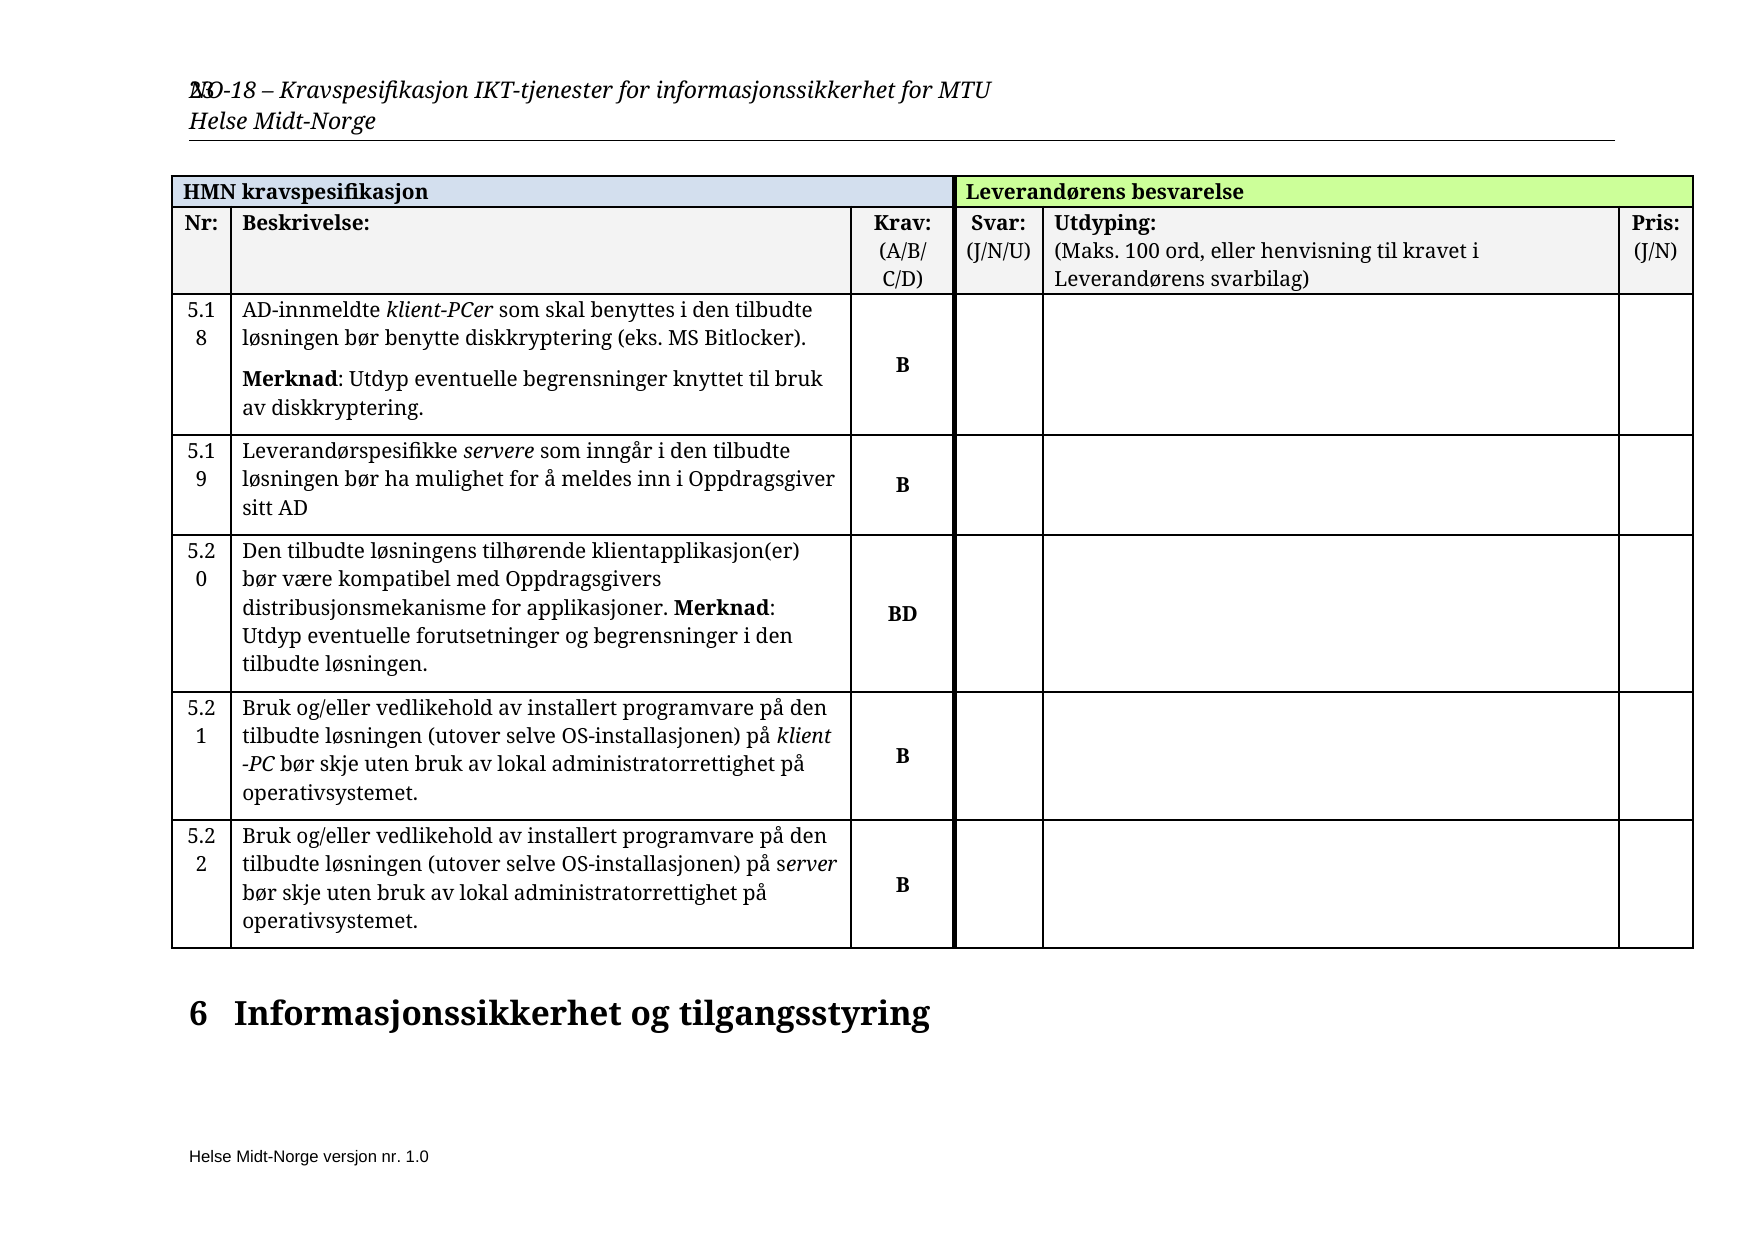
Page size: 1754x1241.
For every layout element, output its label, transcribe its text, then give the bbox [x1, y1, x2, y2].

table_cell [1620, 821, 1692, 947]
table_cell B [852, 436, 952, 534]
table_cell [1620, 536, 1692, 691]
table_cell BD [852, 536, 952, 691]
table_cell [957, 693, 1042, 819]
table_cell 5.18 [173, 295, 230, 434]
table_cell [1044, 693, 1618, 819]
table_cell [1044, 295, 1618, 434]
table_cell [957, 436, 1042, 534]
table_cell 5.20 [173, 536, 230, 691]
table_cell [1620, 436, 1692, 534]
table_cell B [852, 693, 952, 819]
table_cell 5.21 [173, 693, 230, 819]
table_cell Den tilbudte løsningens tilhørende klientapplikasjon(er) bør være kompatibel med Oppdragsgivers distribusjonsmekanisme for applikasjoner. Merknad: Utdyp eventuelle forutsetninger og begrensninger i den tilbudte løsningen. [232, 536, 850, 691]
table_cell [1620, 693, 1692, 819]
table_cell Krav: (A/B/C/D) [852, 208, 952, 293]
table_cell [1620, 295, 1692, 434]
table_cell Leverandørspesifikke servere som inngår i den tilbudte løsningen bør ha mulighet for å meldes inn i Oppdragsgiver sitt AD [232, 436, 850, 534]
table_cell [1044, 536, 1618, 691]
table_cell [957, 536, 1042, 691]
table_cell [1044, 436, 1618, 534]
table_cell B [852, 821, 952, 947]
table_cell B [852, 295, 952, 434]
table_cell 5.19 [173, 436, 230, 534]
table_cell Utdyping: (Maks. 100 ord, eller henvisning til kravet i Leverandørens svarbilag) [1044, 208, 1618, 293]
table_cell Bruk og/eller vedlikehold av installert programvare på den tilbudte løsningen (utover selve OS-installasjonen) på server bør skje uten bruk av lokal administratorrettighet på operativsystemet. [232, 821, 850, 947]
table_cell Beskrivelse: [232, 208, 850, 293]
table_cell [957, 295, 1042, 434]
table_cell 5.22 [173, 821, 230, 947]
table_header HMN kravspesifikasjon [173, 177, 952, 206]
table_cell [1044, 821, 1618, 947]
table_header Leverandørens besvarelse [957, 177, 1692, 206]
table_cell AD-innmeldte klient-PCer som skal benyttes i den tilbudte løsningen bør benytte diskkryptering (eks. MS Bitlocker). Merknad: Utdyp eventuelle begrensninger knyttet til bruk av diskkryptering. [232, 295, 850, 434]
table_cell Pris: (J/N) [1620, 208, 1692, 293]
table_cell Nr: [173, 208, 230, 293]
subtitle Informasjonssikkerhet og tilgangsstyring [189, 990, 1618, 1036]
table_cell Svar: (J/N/U) [957, 208, 1042, 293]
table_cell Bruk og/eller vedlikehold av installert programvare på den tilbudte løsningen (utover selve OS-installasjonen) på klient -PC bør skje uten bruk av lokal administratorrettighet på operativsystemet. [232, 693, 850, 819]
table_cell [957, 821, 1042, 947]
